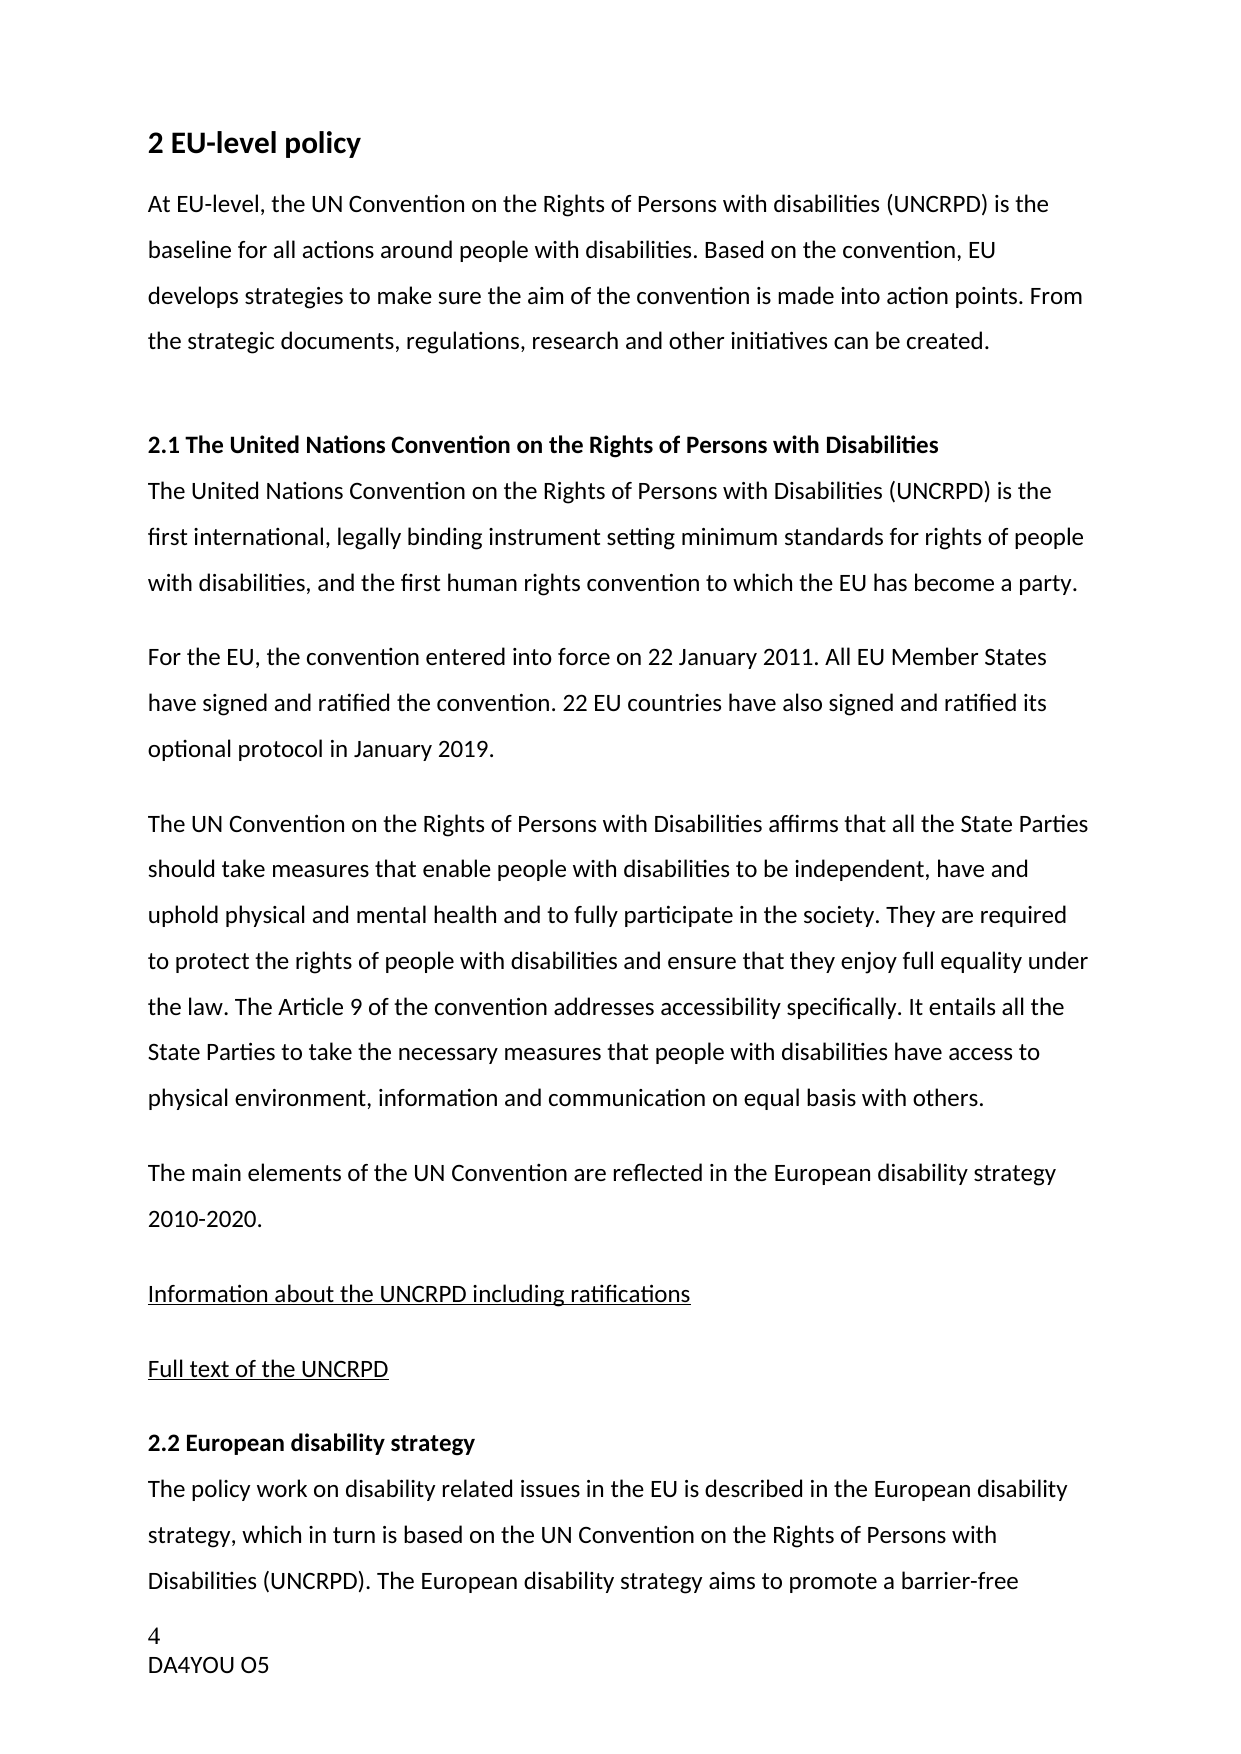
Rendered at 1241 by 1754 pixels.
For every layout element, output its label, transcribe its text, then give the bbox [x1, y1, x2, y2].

subtitle 2 EU-level policy [148, 123, 1093, 161]
subtitle 2.1 The United Nations Convention on the Rights of Persons with Disabilities [148, 429, 1093, 460]
text The United Nations Convention on the Rights of Persons with Disabilities (UNCRPD) is the first international, legally binding instrument setting minimum standards for rights of people with disabilities, and the first human rights convention to which the EU has become a party. [148, 475, 1093, 597]
text The main elements of the UN Convention are reflected in the European disability strategy 2010-2020. [148, 1157, 1093, 1233]
text For the EU, the convention entered into force on 22 January 2011. All EU Member States have signed and ratified the convention. 22 EU countries have also signed and ratified its optional protocol in January 2019. [148, 642, 1093, 763]
text Information about the UNCRPD including ratifications [148, 1278, 1093, 1308]
text At EU-level, the UN Convention on the Rights of Persons with disabilities (UNCRPD) is the baseline for all actions around people with disabilities. Based on the convention, EU develops strategies to make sure the aim of the convention is made into action points. From the strategic documents, regulations, research and other initiatives can be created. [148, 188, 1093, 356]
text Full text of the UNCRPD [148, 1353, 1093, 1383]
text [148, 1473, 1093, 1595]
subtitle 2.2 European disability strategy [148, 1428, 1093, 1458]
text The UN Convention on the Rights of Persons with Disabilities affirms that all the State Parties should take measures that enable people with disabilities to be independent, have and uphold physical and mental health and to fully participate in the society. They are required to protect the rights of people with disabilities and ensure that they enjoy full equality under the law. The Article 9 of the convention addresses accessibility specifically. It entails all the State Parties to take the necessary measures that people with disabilities have access to physical environment, information and communication on equal basis with others. [148, 808, 1093, 1113]
